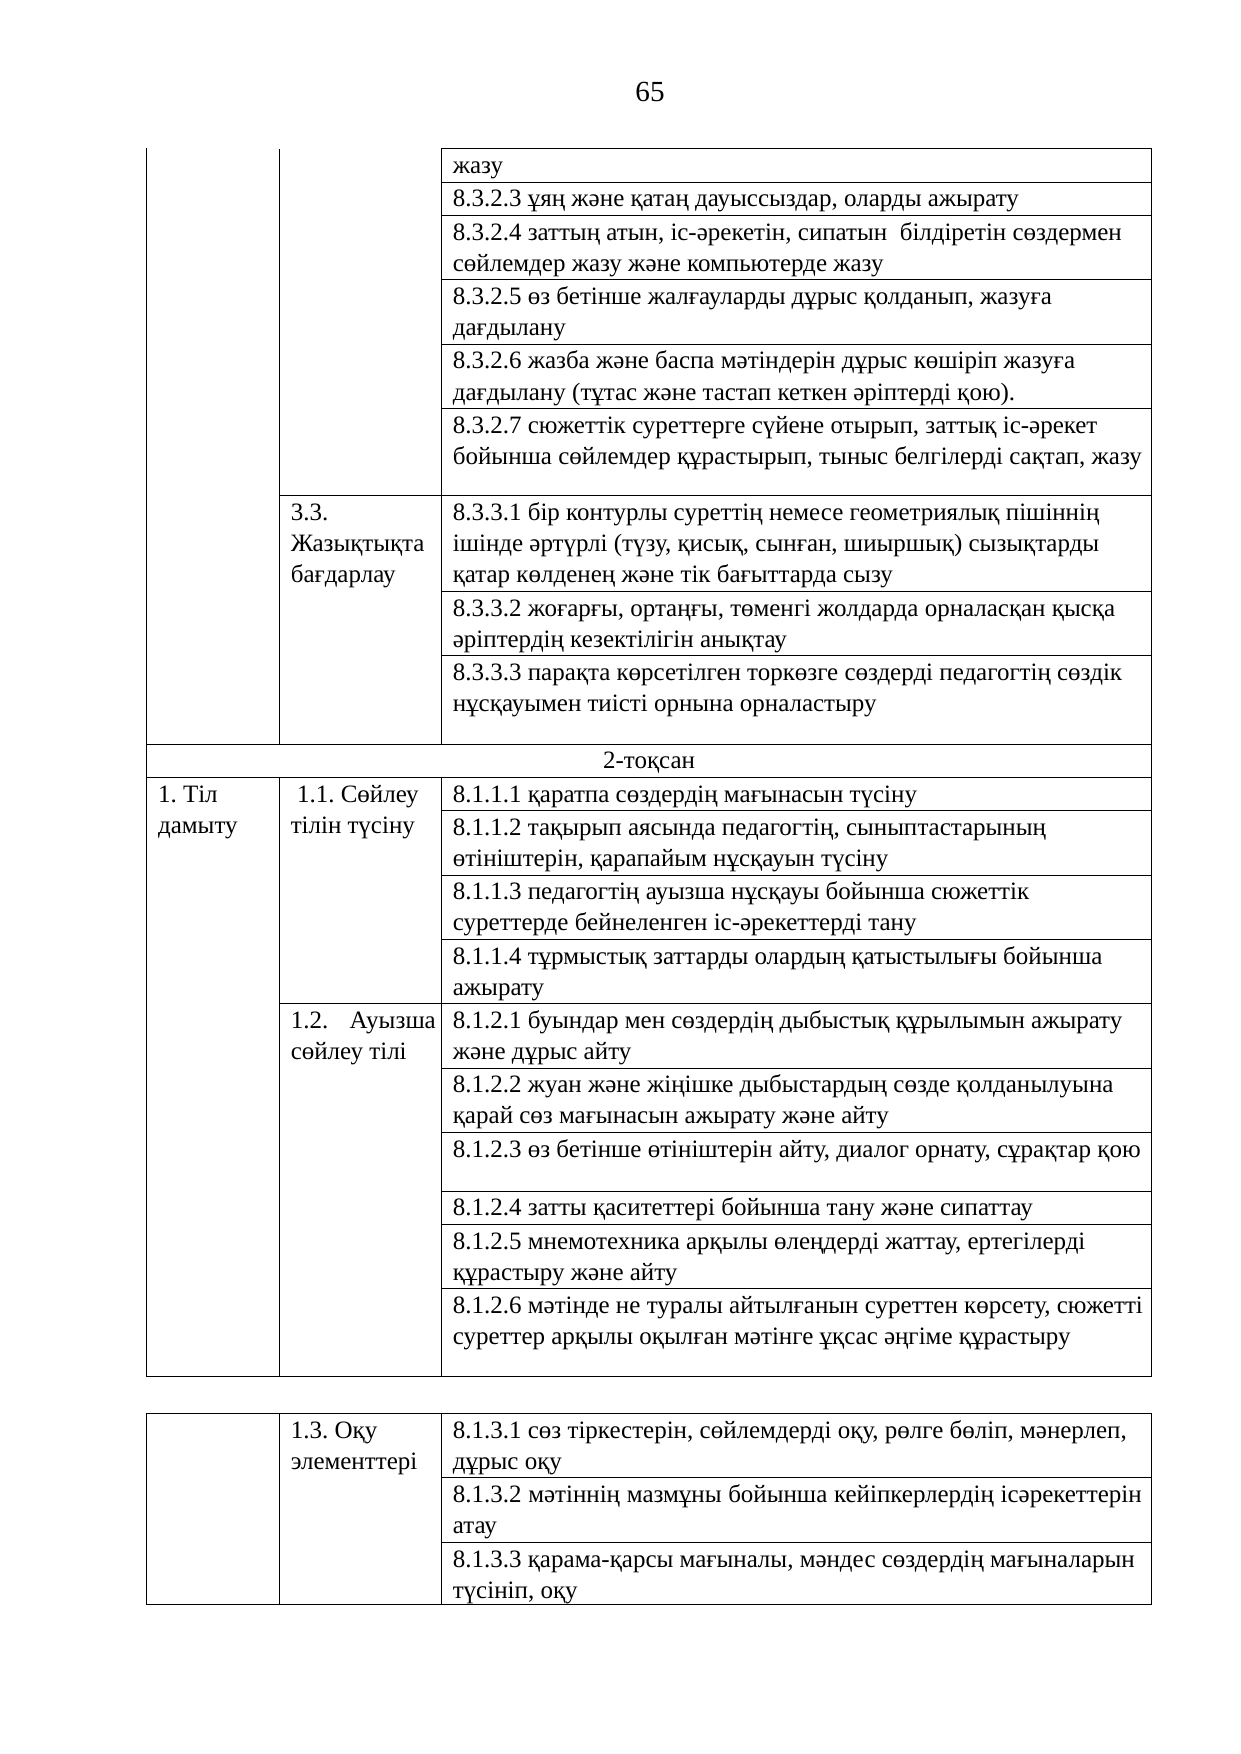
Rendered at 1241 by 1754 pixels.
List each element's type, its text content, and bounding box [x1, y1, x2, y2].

table_cell 8.1.1.4 тұрмыстық заттарды олардың қатыстылығы бойынша ажырату [442, 940, 1151, 1003]
table_cell 1.1. Сөйлеу тілін түсіну [280, 778, 441, 1003]
table_cell 8.1.2.3 өз бетінше өтініштерін айту, диалог орнату, сұрақтар қою [442, 1133, 1151, 1191]
table_cell 8.3.2.5 өз бетінше жалғауларды дұрыс қолданып, жазуға дағдылану [442, 280, 1151, 344]
table_cell 8.1.2.1 буындар мен сөздердің дыбыстық құрылымын ажырату және дұрыс айту [442, 1004, 1151, 1068]
table_cell 8.3.3.1 бір контурлы суреттің немесе геометриялық пішіннің ішінде әртүрлі (түзу, қисық, сынған, шиыршық) сызықтарды қатар көлденең және тік бағыттарда сызу [442, 496, 1151, 591]
table_cell 8.1.3.3 қарама-қарсы мағыналы, мәндес сөздердің мағыналарын түсініп, оқу [442, 1543, 1151, 1603]
table_cell 1.2. Ауызша сөйлеу тілі [280, 1004, 441, 1376]
table_cell 8.1.1.1 қаратпа сөздердің мағынасын түсіну [442, 778, 1151, 810]
table_cell 8.3.2.7 сюжеттік суреттерге сүйене отырып, заттық іс-әрекет бойынша сөйлемдер құрастырып, тыныс белгілерді сақтап, жазу [442, 409, 1151, 495]
table_cell 8.1.3.2 мәтіннің мазмұны бойынша кейіпкерлердің ісәрекеттерін атау [442, 1478, 1151, 1542]
table_cell 8.3.2.3 ұяң және қатаң дауыссыздар, оларды ажырату [442, 183, 1151, 215]
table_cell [442, 149, 1151, 182]
table_cell 8.1.2.4 затты қаситеттері бойынша тану және сипаттау [442, 1192, 1151, 1224]
table_cell 2-тоқсан [147, 745, 1151, 777]
table_header 1.3. Оқу элементтері [280, 1414, 441, 1603]
table_cell 1. Тіл дамыту [147, 778, 279, 1376]
table_cell 8.1.1.3 педагогтің ауызша нұсқауы бойынша сюжеттік суреттерде бейнеленген іс-әрекеттерді тану [442, 876, 1151, 939]
table_header 8.1.3.1 сөз тіркестерін, сөйлемдерді оқу, рөлге бөліп, мәнерлеп, дұрыс оқу [442, 1414, 1151, 1477]
table_cell 8.1.2.6 мәтінде не туралы айтылғанын суреттен көрсету, сюжетті суреттер арқылы оқылған мәтінге ұқсас әңгіме құрастыру [442, 1289, 1151, 1376]
table_cell 8.3.2.4 заттың атын, іс-әрекетін, сипатын білдіретін сөздермен сөйлемдер жазу және компьютерде жазу [442, 216, 1151, 279]
table_cell 8.1.1.2 тақырып аясында педагогтің, сыныптастарының өтініштерін, қарапайым нұсқауын түсіну [442, 811, 1151, 874]
table_cell 3.3. Жазықтықта бағдарлау [280, 496, 441, 743]
table_cell 8.3.3.3 парақта көрсетілген торкөзге сөздерді педагогтің сөздік нұсқауымен тиісті орнына орналастыру [442, 656, 1151, 743]
table_cell 8.3.3.2 жоғарғы, ортаңғы, төменгі жолдарда орналасқан қысқа әріптердің кезектілігін анықтау [442, 592, 1151, 655]
table_header [147, 1414, 279, 1603]
table_cell 8.1.2.5 мнемотехника арқылы өлеңдерді жаттау, ертегілерді құрастыру және айту [442, 1225, 1151, 1288]
table_cell 8.3.2.6 жазба және баспа мәтіндерін дұрыс көшіріп жазуға дағдылану (тұтас және тастап кеткен әріптерді қою). [442, 345, 1151, 408]
table_cell 8.1.2.2 жуан және жіңішке дыбыстардың сөзде қолданылуына қарай сөз мағынасын ажырату және айту [442, 1069, 1151, 1132]
